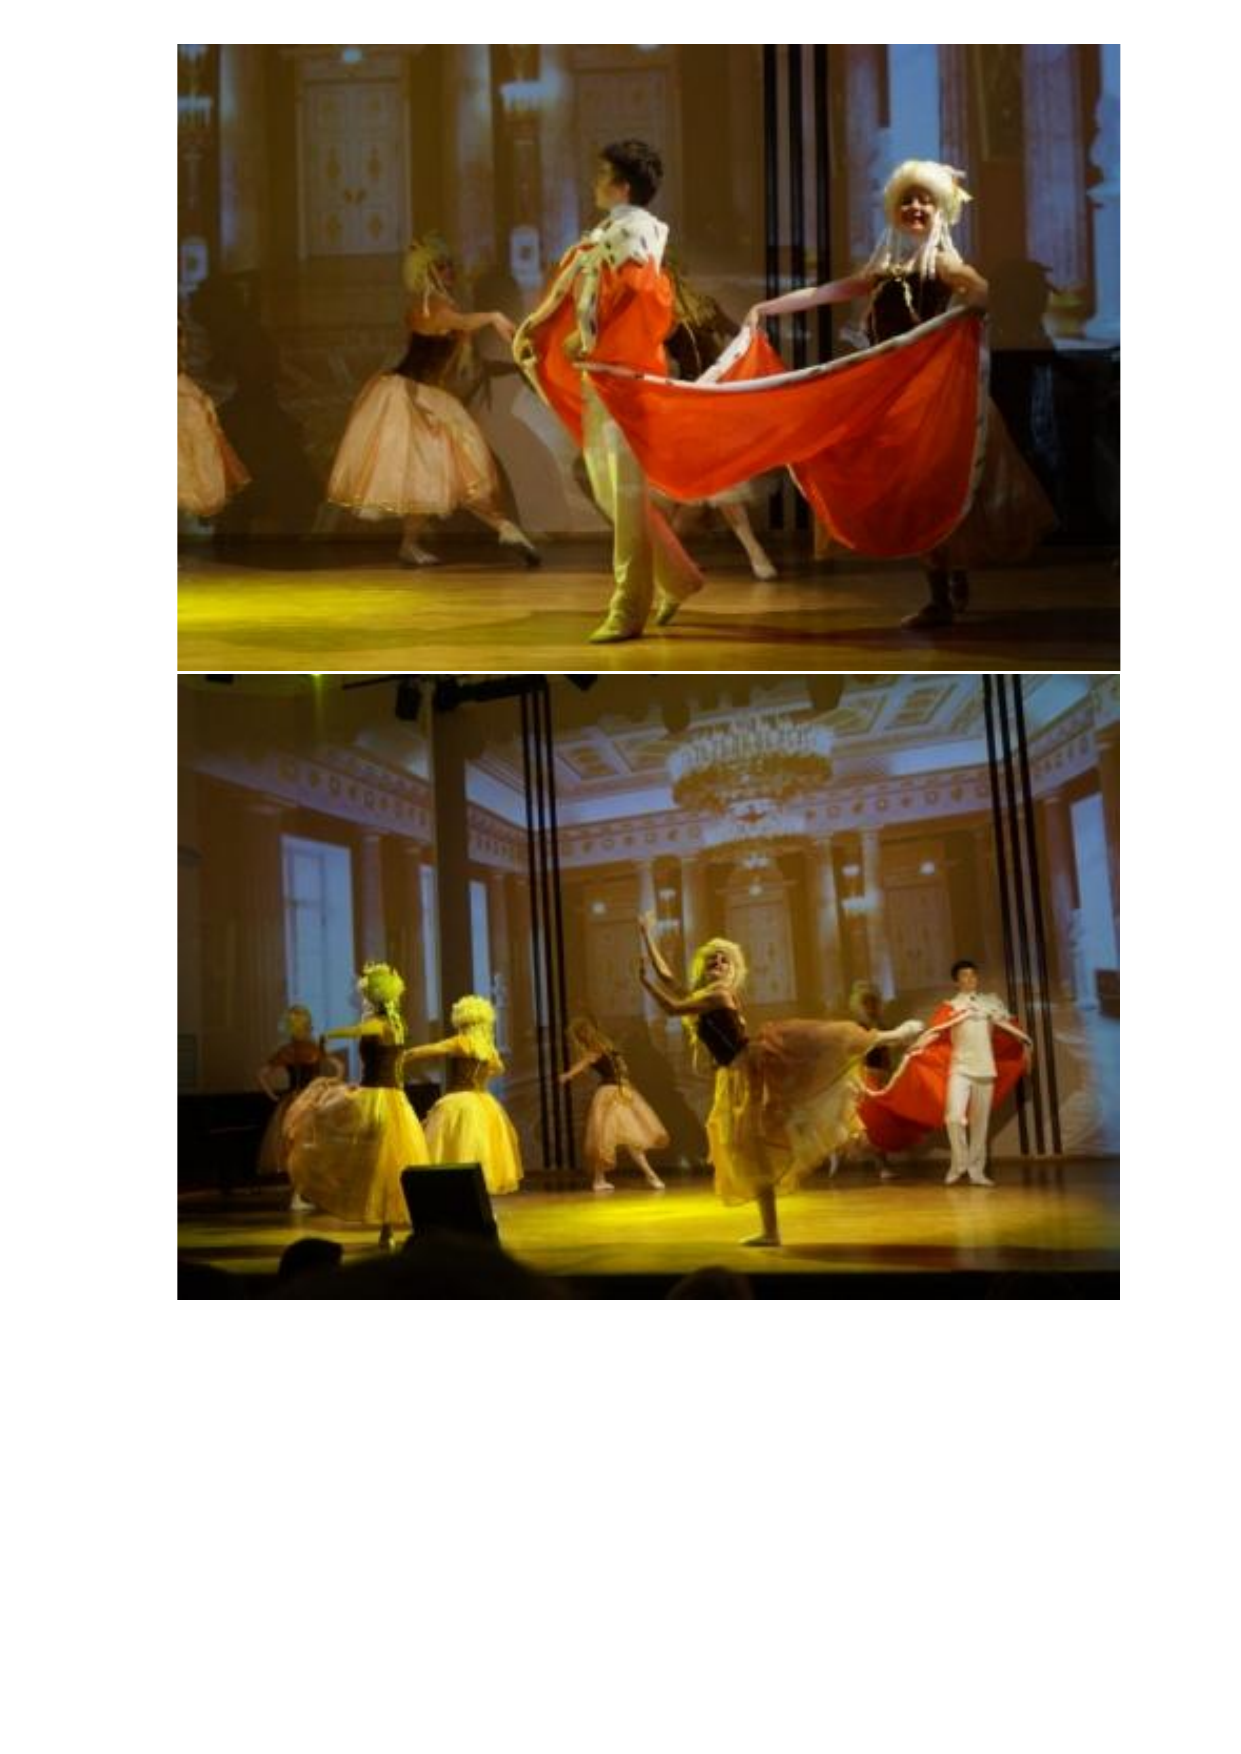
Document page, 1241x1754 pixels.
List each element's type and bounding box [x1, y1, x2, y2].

picture [177, 674, 1120, 1300]
picture [177, 44, 1121, 671]
